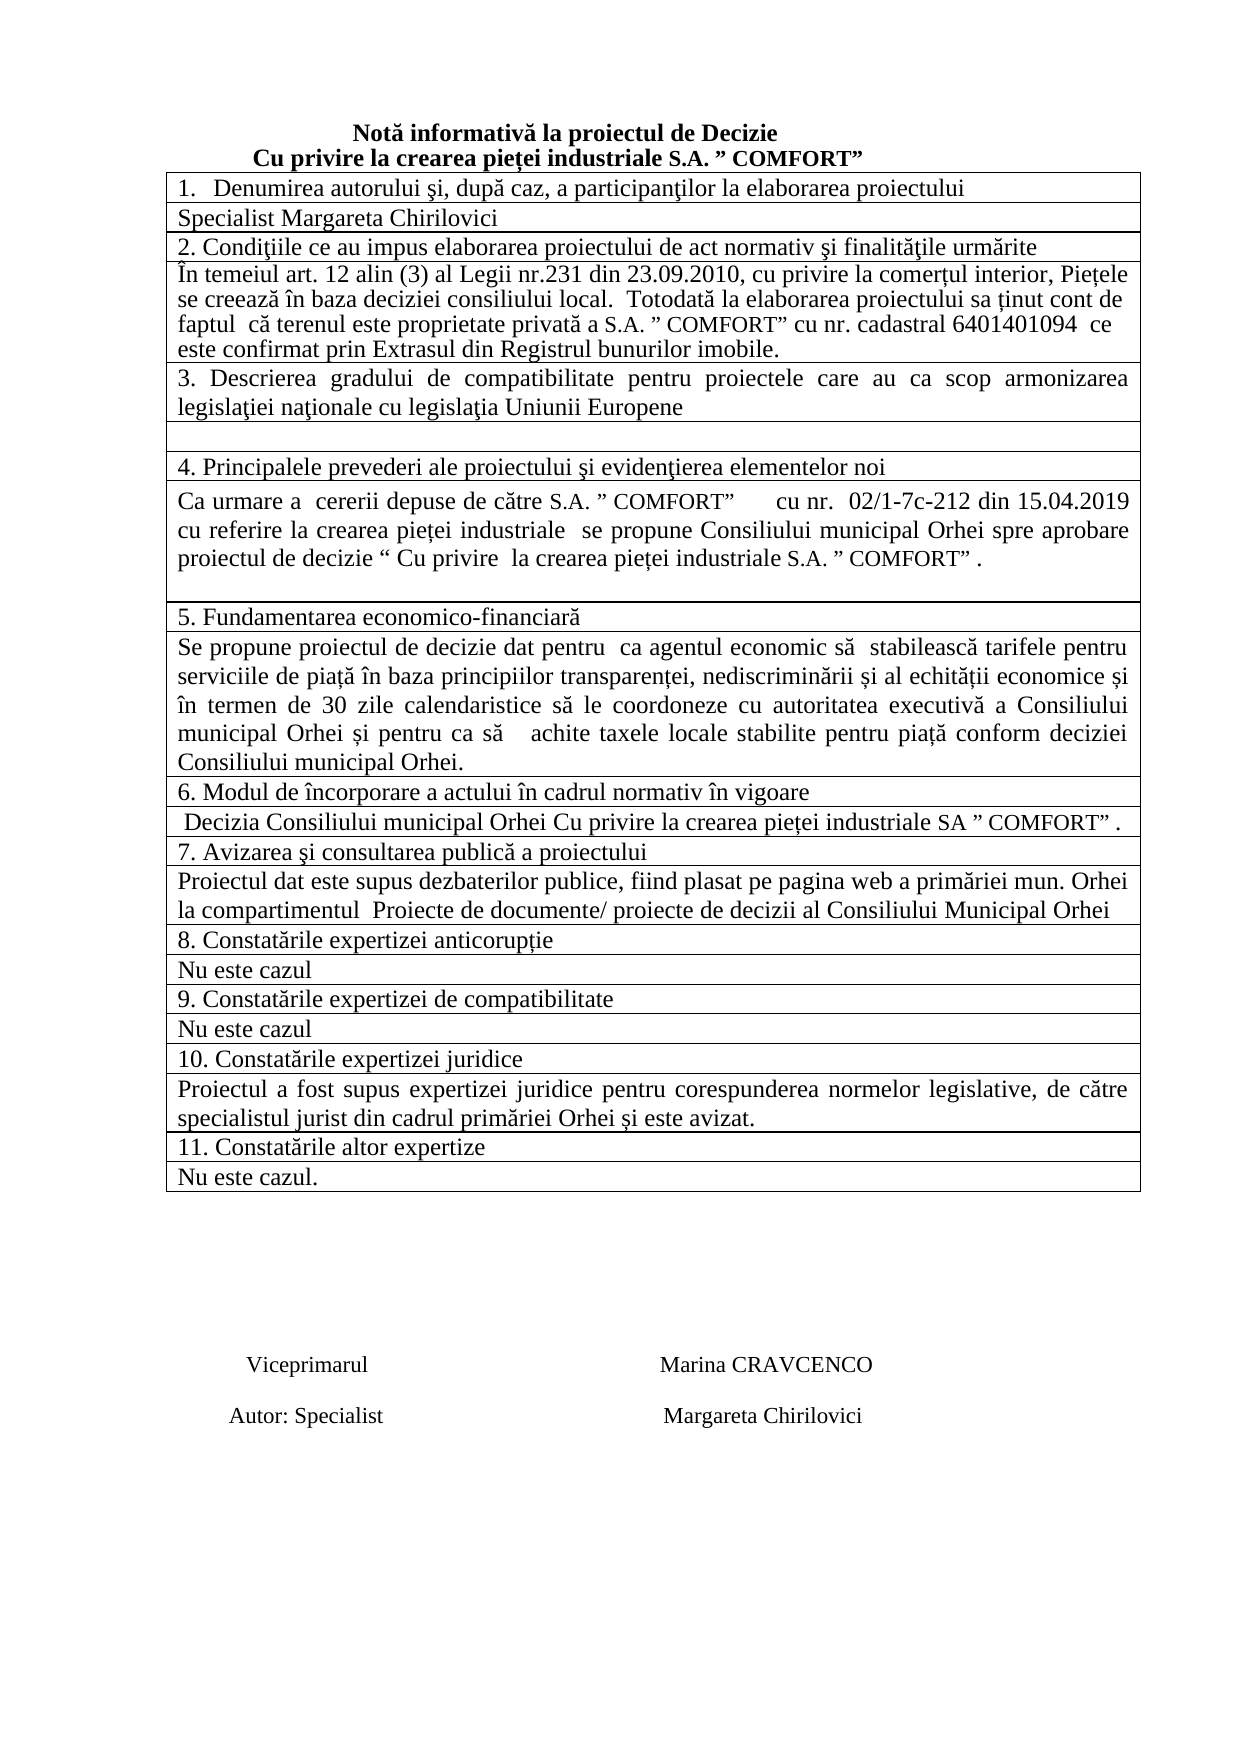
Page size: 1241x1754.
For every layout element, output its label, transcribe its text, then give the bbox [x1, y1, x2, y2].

table_cell Nu este cazul [167, 1014, 1140, 1043]
table_cell 3. Descrierea gradului de compatibilitate pentru proiectele care au ca scop armonizarea legislaţiei naţionale cu legislaţia Uniunii Europene [167, 363, 1140, 421]
table_cell 6. Modul de încorporare a actului în cadrul normativ în vigoare [167, 777, 1140, 806]
table_cell 7. Avizarea şi consultarea publică a proiectului [167, 837, 1140, 865]
text Viceprimarul Marina CRAVCENCO [177, 1351, 1152, 1377]
table_cell Proiectul dat este supus dezbaterilor publice, fiind plasat pe pagina web a primăriei mun. Orhei la compartimentul Proiecte de documente/ proiecte de decizii al Consiliului Municipal Orhei [167, 866, 1140, 924]
table_cell 4. Principalele prevederi ale proiectului şi evidenţierea elementelor noi [167, 452, 1140, 480]
table_cell Nu este cazul [167, 955, 1140, 983]
table_cell [167, 422, 1140, 451]
text Notă informativă la proiectul de Decizie [177, 118, 1152, 147]
table_cell 10. Constatările expertizei juridice [167, 1044, 1140, 1073]
table_cell Nu este cazul. [167, 1162, 1140, 1191]
table_cell Se propune proiectul de decizie dat pentru ca agentul economic să stabilească tarifele pentru serviciile de piață în baza principiilor transparenței, nediscriminării și al echității economice și în termen de 30 zile calendaristice să le coordoneze cu autoritatea executivă a Consiliului municipal Orhei și pentru ca să achite taxele locale stabilite pentru piață conform deciziei Consiliului municipal Orhei. [167, 632, 1140, 776]
table_cell Specialist Margareta Chirilovici [167, 203, 1140, 231]
text Cu privire la crearea pieței industriale S.A. ” COMFORT” [177, 147, 1152, 172]
table_cell În temeiul art. 12 alin (3) al Legii nr.231 din 23.09.2010, cu privire la comerțul interior, Piețele se creează în baza deciziei consiliului local. Totodată la elaborarea proiectului sa ținut cont de faptul că terenul este proprietate privată a S.A. ” COMFORT” cu nr. cadastral 6401401094 ce este confirmat prin Extrasul din Registrul bunurilor imobile. [167, 262, 1140, 362]
table_header Denumirea autorului şi, după caz, a participanţilor la elaborarea proiectului [167, 173, 1140, 202]
table_cell Proiectul a fost supus expertizei juridice pentru corespunderea normelor legislative, de către specialistul jurist din cadrul primăriei Orhei și este avizat. [167, 1074, 1140, 1131]
table_cell Ca urmare a cererii depuse de către S.A. ” COMFORT” cu nr. 02/1-7c-212 din 15.04.2019 cu referire la crearea pieței industriale se propune Consiliului municipal Orhei spre aprobare proiectul de decizie “ Cu privire la crearea pieței industriale S.A. ” COMFORT” . [167, 481, 1140, 601]
table_cell 11. Constatările altor expertize [167, 1133, 1140, 1161]
table_cell 2. Condiţiile ce au impus elaborarea proiectului de act normativ şi finalităţile urmărite [167, 233, 1140, 261]
table_cell Decizia Consiliului municipal Orhei Cu privire la crearea pieței industriale SA ” COMFORT” . [167, 807, 1140, 836]
table_cell 8. Constatările expertizei anticorupție [167, 925, 1140, 954]
text Autor: Specialist Margareta Chirilovici [177, 1402, 1152, 1428]
table_cell 9. Constatările expertizei de compatibilitate [167, 985, 1140, 1013]
table_cell 5. Fundamentarea economico-financiară [167, 603, 1140, 631]
